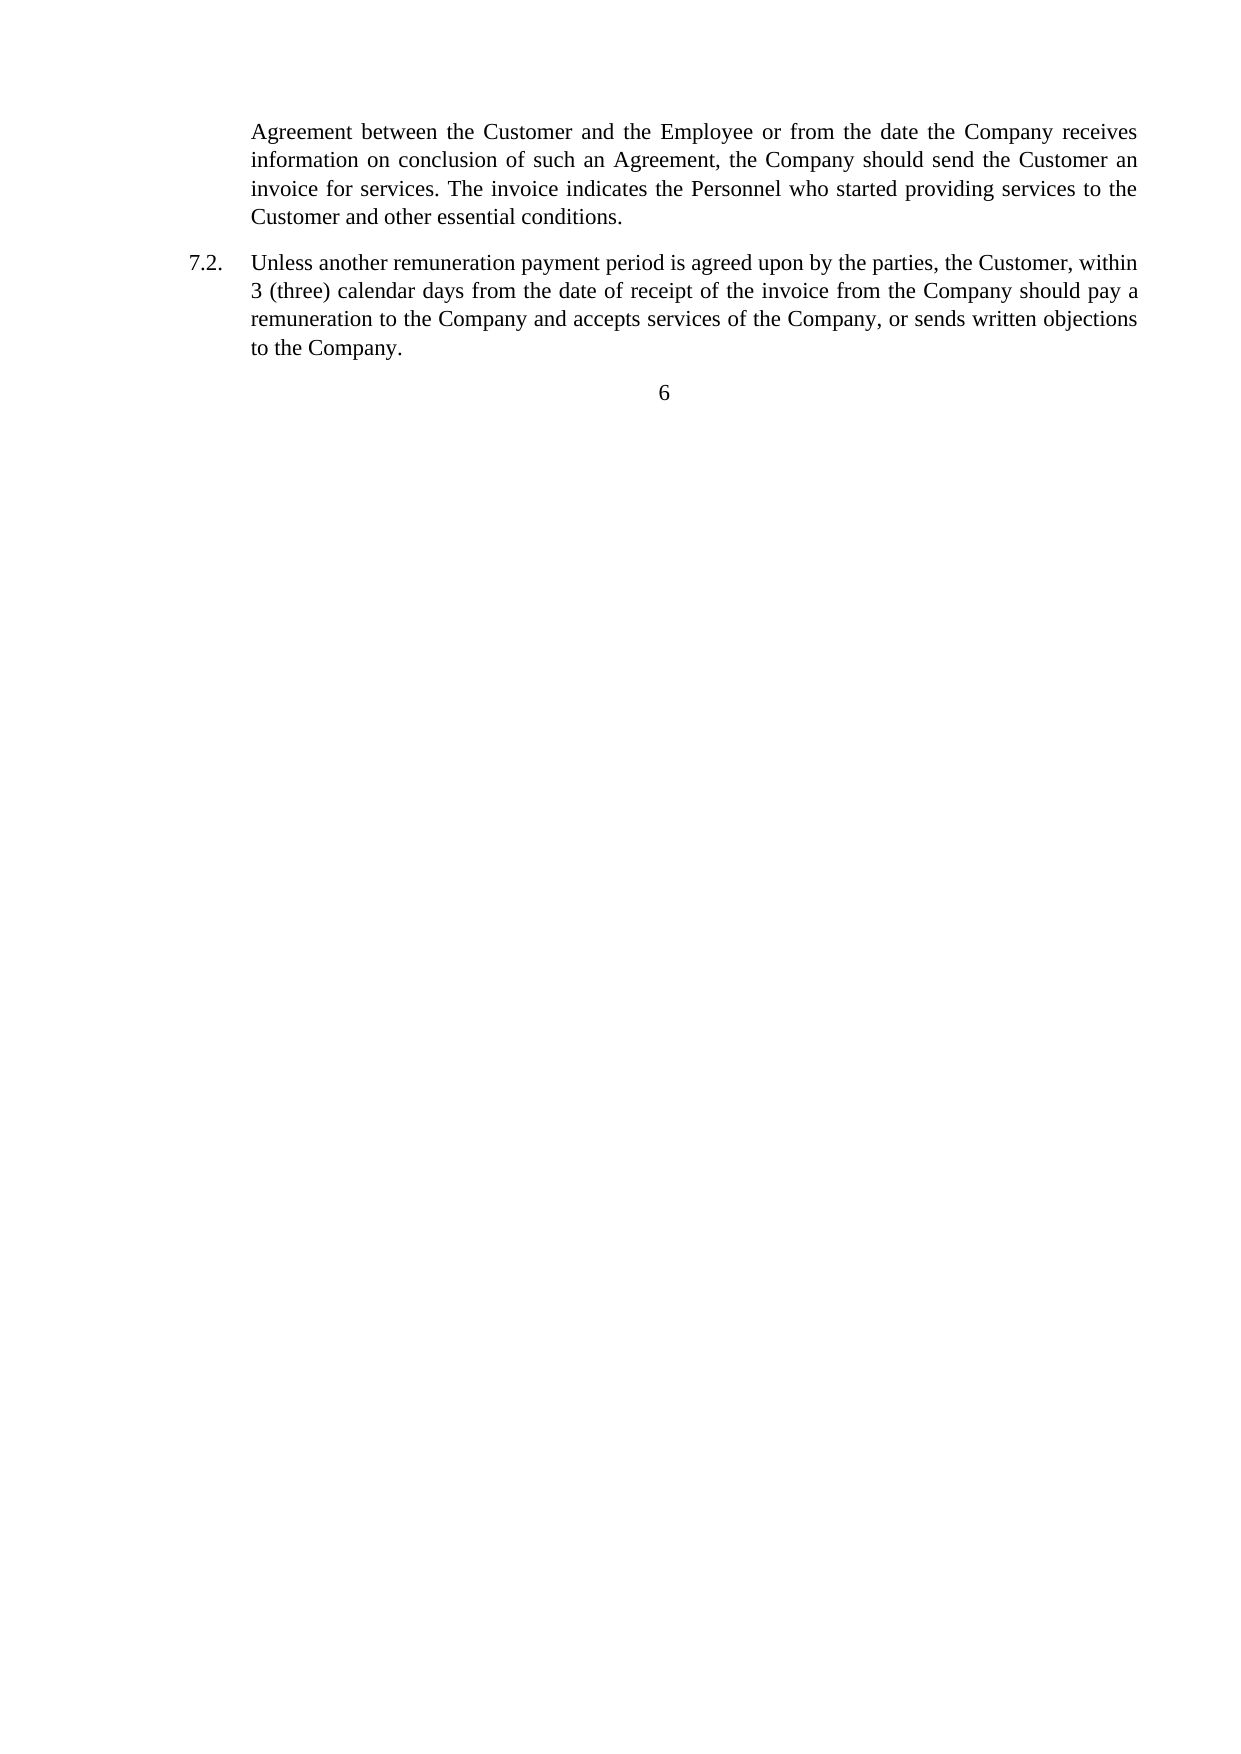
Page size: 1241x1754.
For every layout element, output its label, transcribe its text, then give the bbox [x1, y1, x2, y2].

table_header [177, 118, 1151, 379]
table_cell 6 [177, 379, 1151, 424]
